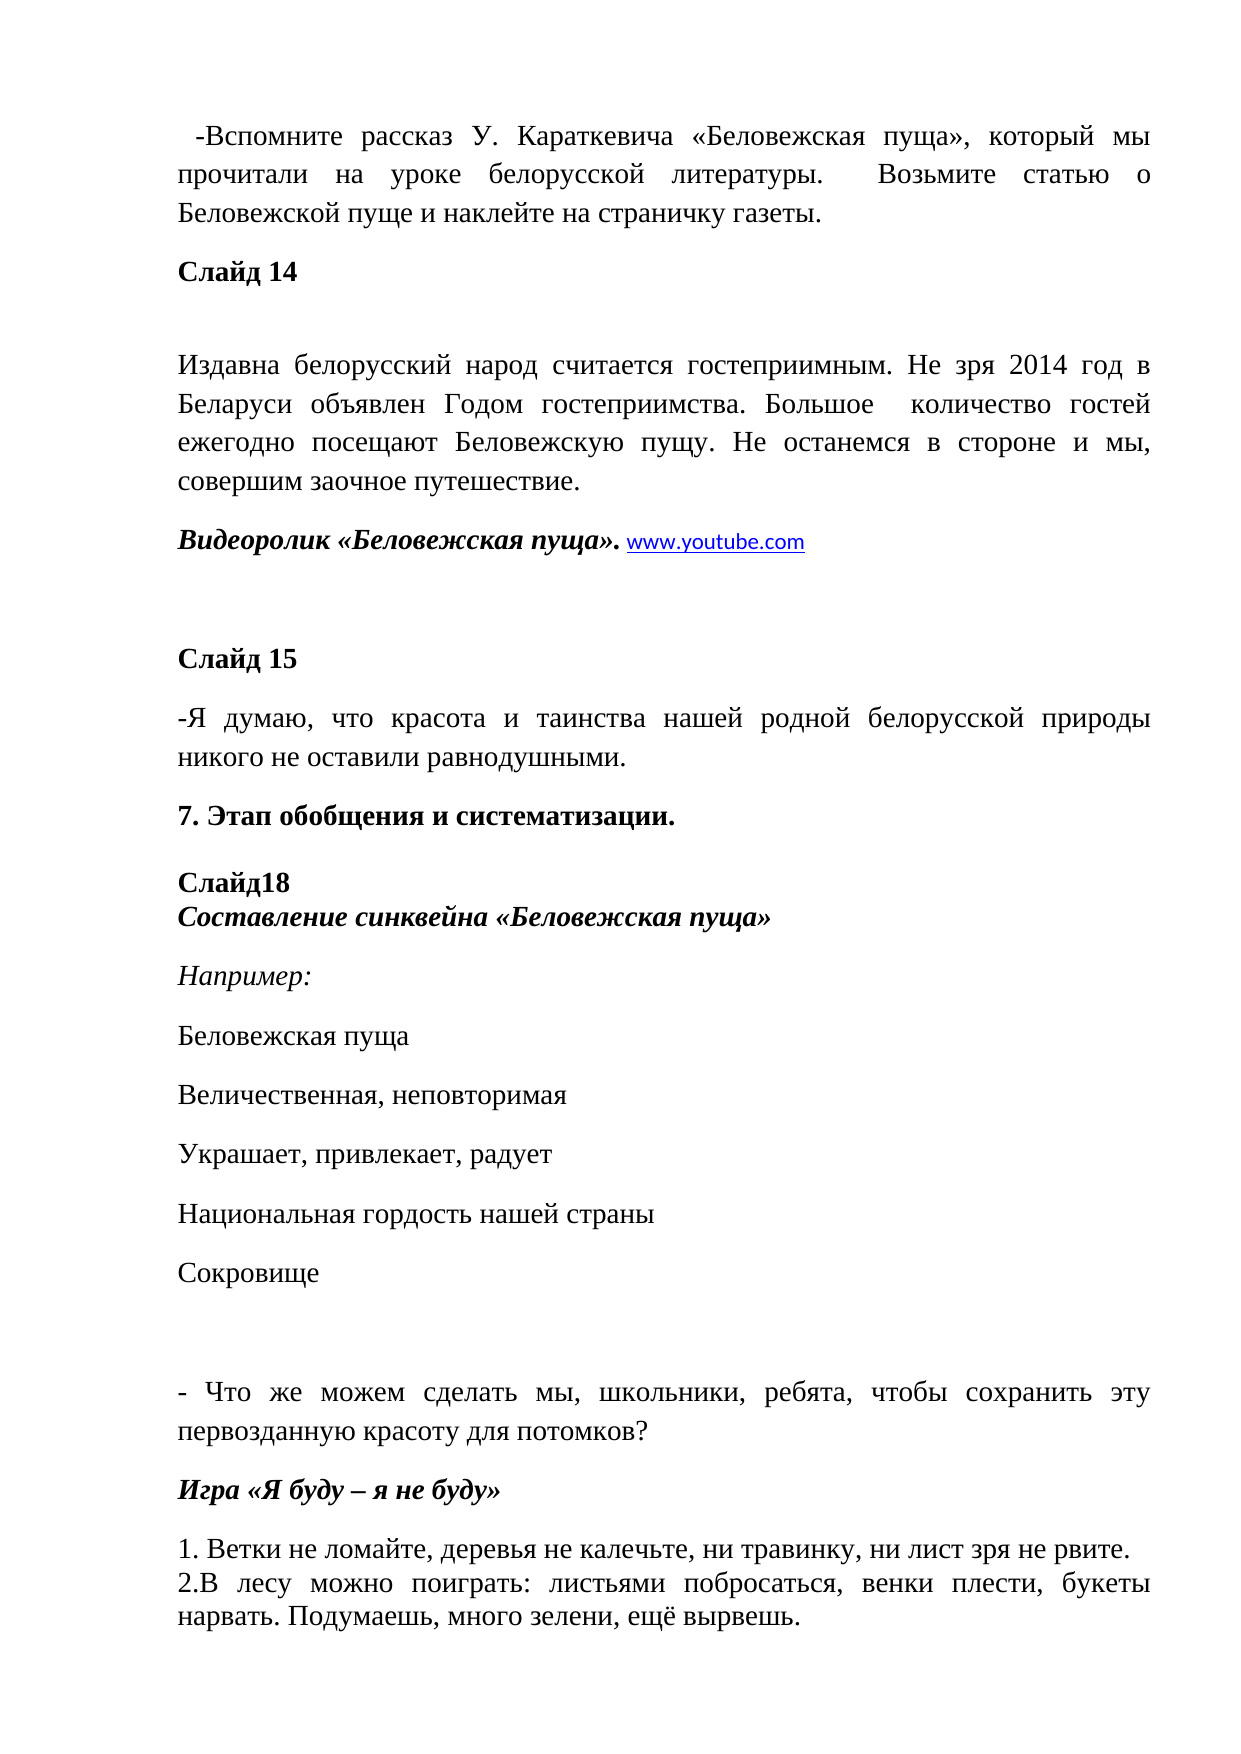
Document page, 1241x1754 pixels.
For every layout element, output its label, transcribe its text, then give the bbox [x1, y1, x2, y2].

text Слайд 14 [177, 254, 1152, 288]
text - Что же можем сделать мы, школьники, ребята, чтобы сохранить эту первозданную красоту для потомков? [177, 1374, 1152, 1446]
text Например: [177, 958, 1152, 992]
text Игра «Я буду – я не буду» [177, 1472, 1152, 1506]
text Слайд18 [177, 866, 1152, 899]
text Украшает, привлекает, радует [177, 1137, 1152, 1170]
text -Вспомните рассказ У. Караткевича «Беловежская пуща», который мы прочитали на уроке белорусской литературы. Возьмите статью о Беловежской пуще и наклейте на страничку газеты. [177, 118, 1152, 229]
text Видеоролик «Беловежская пуща». www.youtube.com [177, 522, 1152, 556]
text Составление синквейна «Беловежская пуща» [177, 899, 1152, 933]
text 7. Этап обобщения и систематизации. [177, 798, 1152, 832]
text Национальная гордость нашей страны [177, 1196, 1152, 1229]
text Беловежская пуща [177, 1018, 1152, 1051]
text 1. Ветки не ломайте, деревья не калечьте, ни травинку, ни лист зря не рвите. [177, 1531, 1152, 1565]
text Издавна белорусский народ считается гостеприимным. Не зря 2014 год в Беларуси объявлен Годом гостеприимства. Большое количество гостей ежегодно посещают Беловежскую пущу. Не останемся в стороне и мы, совершим заочное путешествие. [177, 347, 1152, 497]
text Величественная, неповторимая [177, 1077, 1152, 1111]
text -Я думаю, что красота и таинства нашей родной белорусской природы никого не оставили равнодушными. [177, 701, 1152, 773]
text 2.В лесу можно поиграть: листьями побросаться, венки плести, букеты нарвать. Подумаешь, много зелени, ещё вырвешь. [177, 1565, 1152, 1632]
text Сокровище [177, 1255, 1152, 1289]
text Слайд 15 [177, 641, 1152, 675]
